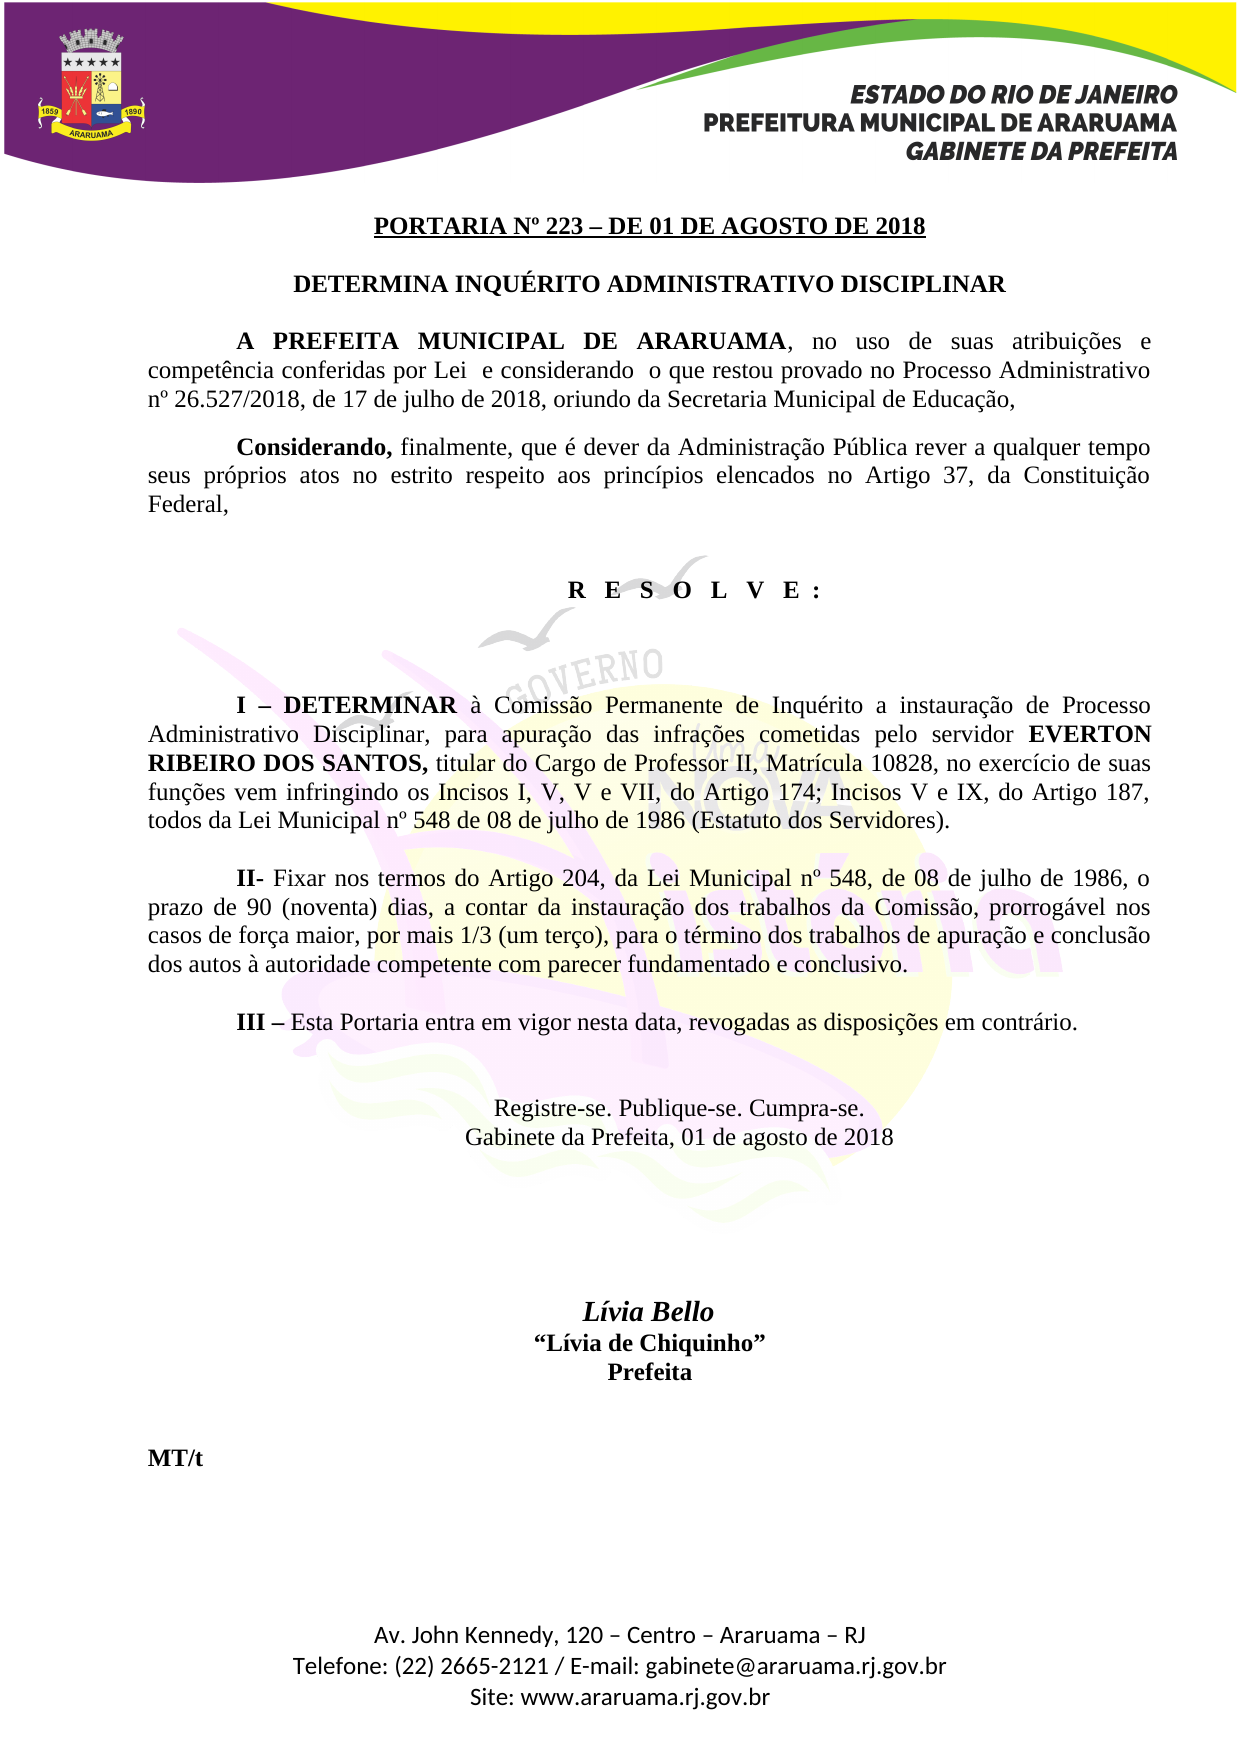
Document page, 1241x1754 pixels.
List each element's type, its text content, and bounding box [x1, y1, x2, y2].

text R E S O L V E : [148, 576, 1152, 604]
text “Lívia de Chiquinho” [148, 1328, 1152, 1357]
text II- Fixar nos termos do Artigo 204, da Lei Municipal nº 548, de 08 de julho de 1986, o prazo de 90 (noventa) dias, a contar da instauração dos trabalhos da Comissão, prorrogável nos casos de força maior, por mais 1/3 (um terço), para o término dos trabalhos de apuração e conclusão dos autos à autoridade competente com parecer fundamentado e conclusivo. [148, 863, 1152, 978]
picture [0, 0, 1241, 183]
text Lívia Bello [148, 1294, 1152, 1328]
text MT/t [148, 1443, 1152, 1472]
text Prefeita [148, 1357, 1152, 1385]
text Considerando, finalmente, que é dever da Administração Pública rever a qualquer tempo seus próprios atos no estrito respeito aos princípios elencados no Artigo 37, da Constituição Federal, [148, 432, 1152, 518]
text A PREFEITA MUNICIPAL DE ARARUAMA, no uso de suas atribuições e competência conferidas por Lei e considerando o que restou provado no Processo Administrativo nº 26.527/2018, de 17 de julho de 2018, oriundo da Secretaria Municipal de Educação, [148, 326, 1152, 413]
text III – Esta Portaria entra em vigor nesta data, revogadas as disposições em contrário. [148, 1007, 1152, 1036]
subtitle DETERMINA INQUÉRITO ADMINISTRATIVO DISCIPLINAR [148, 269, 1152, 298]
text Registre-se. Publique-se. Cumpra-se. [148, 1093, 1152, 1122]
subtitle PORTARIA Nº 223 – DE 01 DE AGOSTO DE 2018 [148, 211, 1152, 240]
text Gabinete da Prefeita, 01 de agosto de 2018 [148, 1122, 1152, 1151]
text I – DETERMINAR à Comissão Permanente de Inquérito a instauração de Processo Administrativo Disciplinar, para apuração das infrações cometidas pelo servidor EVERTON RIBEIRO DOS SANTOS, titular do Cargo de Professor II, Matrícula 10828, no exercício de suas funções vem infringindo os Incisos I, V, V e VII, do Artigo 174; Incisos V e IX, do Artigo 187, todos da Lei Municipal nº 548 de 08 de julho de 1986 (Estatuto dos Servidores). [148, 691, 1152, 834]
